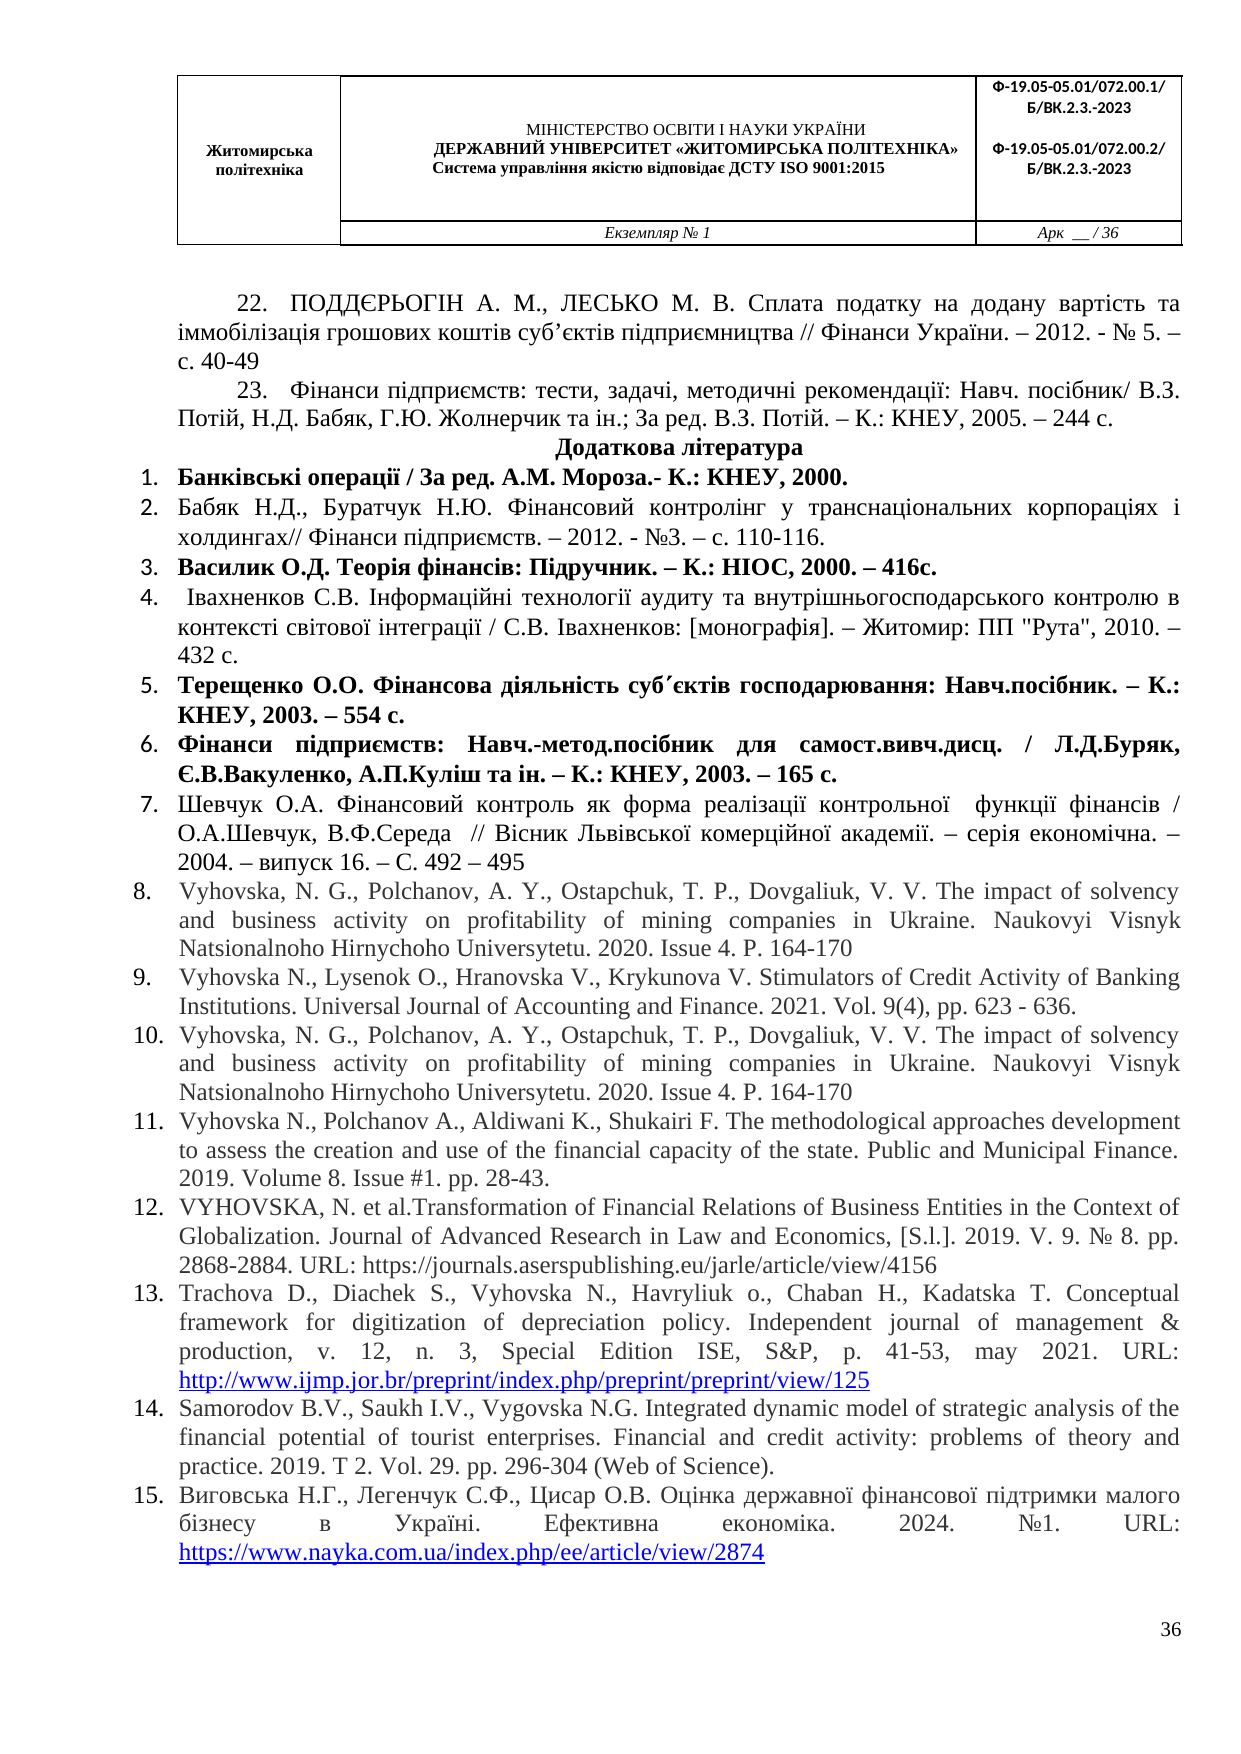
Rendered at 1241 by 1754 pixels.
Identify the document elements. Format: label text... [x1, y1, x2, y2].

list Виговська Н.Г., Легенчук С.Ф., Цисар О.В. Оцінка державної фінансової підтримки малого бізнесу в Україні. Ефективна економіка. 2024. №1. URL: https://www.nayka.com.ua/index.php/ee/article/view/2874 [133, 1480, 1181, 1566]
list Шевчук О.А. Фінансовий контроль як форма реалізації контрольної функції фінансів / О.А.Шевчук, В.Ф.Середа // Вісник Львівської комерційної академії. – серія економічна. – 2004. – випуск 16. – С. 492 – 495 [140, 788, 1181, 876]
list Vyhovska, N. G., Polchanov, A. Y., Ostapchuk, T. P., Dovgaliuk, V. V. The impact of solvency and business activity on profitability of mining companies in Ukraine. Naukovyi Visnyk Natsionalnoho Hirnychoho Universytetu. 2020. Issue 4. P. 164-170 [133, 876, 1181, 962]
list ПОДДЄРЬОГІН А. М., ЛЕСЬКО М. В. Сплата податку на додану вартість та іммобілізація грошових коштів суб’єктів підприємництва // Фінанси України. – 2012. - № 5. – с. 40-49 [177, 288, 1181, 375]
list Фінанси підприємств: Навч.-метод.посібник для самост.вивч.дисц. / Л.Д.Буряк, Є.В.Вакуленко, А.П.Куліш та ін. – К.: КНЕУ, 2003. – 165 с. [140, 729, 1181, 788]
list Vyhovska, N. G., Polchanov, A. Y., Ostapchuk, T. P., Dovgaliuk, V. V. The impact of solvency and business activity on profitability of mining companies in Ukraine. Naukovyi Visnyk Natsionalnoho Hirnychoho Universytetu. 2020. Issue 4. P. 164-170 [133, 1020, 1181, 1106]
list Бабяк Н.Д., Буратчук Н.Ю. Фінансовий контролінг у транснаціональних корпораціях і холдингах// Фінанси підприємств. – 2012. - №3. – с. 110-116. [140, 492, 1181, 551]
list Івахненков С.В. Інформаційні технології аудиту та внутрішньогосподарського контролю в контексті світової інтеграції / С.В. Івахненков: [монографія]. – Житомир: ПП "Рута", 2010. – 432 с. [140, 581, 1181, 669]
list Trachova D., Diachek S., Vyhovska N., Havryliuk o., Chaban H., Kadatska T. Conceptual framework for digitization of depreciation policy. Independent journal of management & production, v. 12, n. 3, Special Edition ISE, S&P, p. 41-53, may 2021. URL: http://www.ijmp.jor.br/preprint/index.php/preprint/preprint/view/125 [133, 1278, 1181, 1393]
list Vyhovska N., Lysenok O., Hranovska V., Krykunova V. Stimulators of Credit Activity of Banking Institutions. Universal Journal of Accounting and Finance. 2021. Vol. 9(4), pp. 623 - 636. [133, 962, 1181, 1020]
list Vyhovska N., Polchanov A., Aldiwani K., Shukairi F. The methodological approaches development to assess the creation and use of the financial capacity of the state. Public and Municipal Finance. 2019. Volume 8. Issue #1. pp. 28-43. [133, 1106, 1181, 1192]
text Додаткова література [177, 432, 1181, 461]
list Василик О.Д. Теорія фінансів: Підручник. – К.: НІОС, 2000. – 416с. [140, 551, 1181, 581]
list VYHOVSKA, N. et al.Transformation of Financial Relations of Business Entities in the Context of Globalization. Journal of Advanced Research in Law and Economics, [S.l.]. 2019. V. 9. № 8. рp. 2868-2884. URL: https://journals.aserspublishing.eu/jarle/article/view/4156 [133, 1192, 1181, 1278]
list Терещенко О.О. Фінансова діяльність субєктів господарювання: Навч.посібник. – К.: КНЕУ, 2003. – 554 с. [140, 669, 1181, 729]
list Фінанси підприємств: тести, задачі, методичні рекомендації: Навч. посібник/ В.З. Потій, Н.Д. Бабяк, Г.Ю. Жолнерчик та ін.; За ред. В.З. Потій. – К.: КНЕУ, 2005. – 244 с. [177, 375, 1181, 432]
list Samorodov B.V., Saukh I.V., Vygovska N.G. Integrated dynamic model of strategic analysis of the financial potential of tourist enterprises. Financial and credit activity: problems of theory and practice. 2019. T 2. Vol. 29. рр. 296-304 (Web of Science). [133, 1393, 1181, 1480]
list Банківські операції / За ред. А.М. Мороза.- К.: КНЕУ, 2000. [140, 461, 1181, 492]
